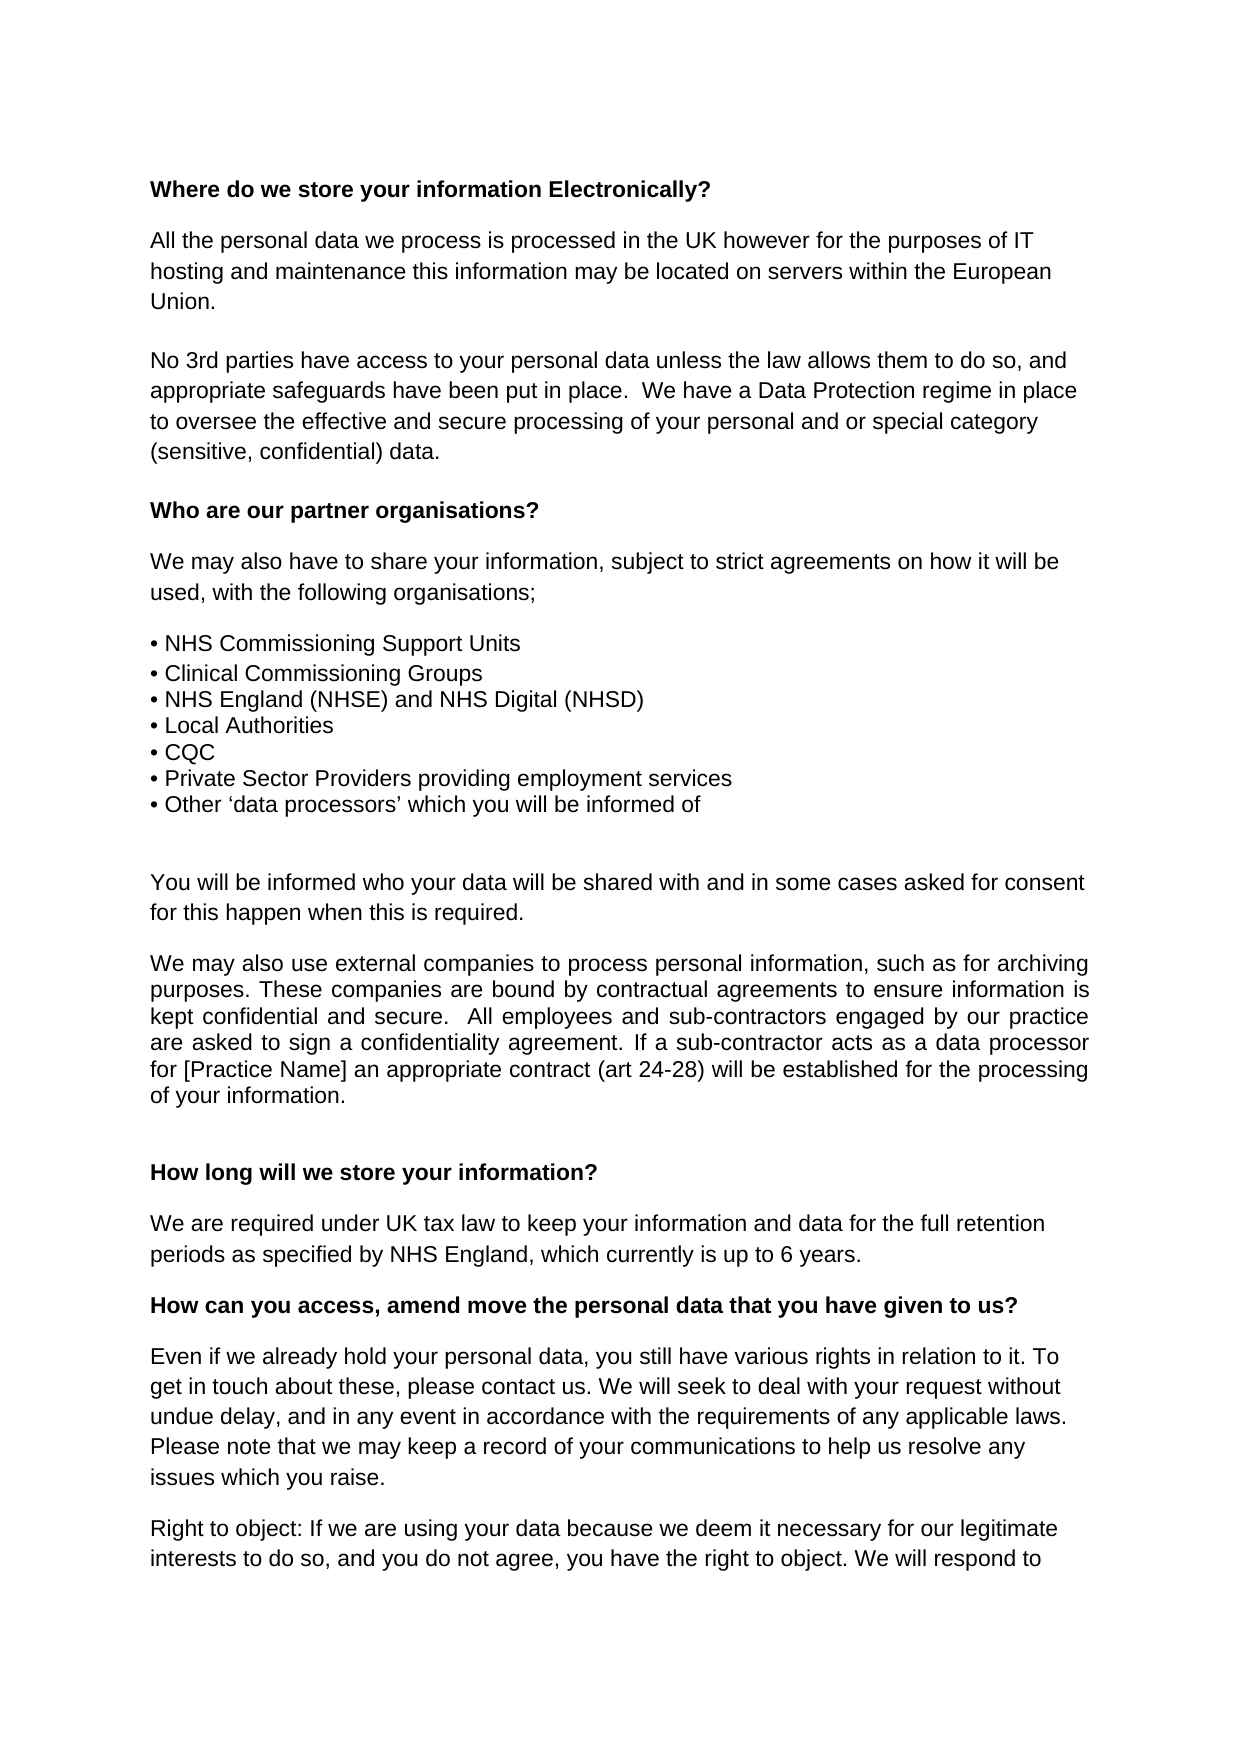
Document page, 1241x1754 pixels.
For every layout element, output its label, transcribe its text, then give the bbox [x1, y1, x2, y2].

text • NHS England (NHSE) and NHS Digital (NHSD) [150, 686, 1090, 712]
text • Private Sector Providers providing employment services [150, 765, 1090, 791]
text Even if we already hold your personal data, you still have various rights in relation to it. To get in touch about these, please contact us. We will seek to deal with your request without undue delay, and in any event in accordance with the requirements of any applicable laws. Please note that we may keep a record of your communications to help us resolve any issues which you raise. [150, 1343, 1090, 1490]
text We may also use external companies to process personal information, such as for archiving purposes. These companies are bound by contractual agreements to ensure information is kept confidential and secure. All employees and sub-contractors engaged by our practice are asked to sign a confidentiality agreement. If a sub-contractor acts as a data processor for [Practice Name] an appropriate contract (art 24-28) will be established for the processing of your information. [150, 950, 1090, 1108]
text Who are our partner organisations? [150, 497, 1090, 523]
text We may also have to share your information, subject to strict agreements on how it will be used, with the following organisations; [150, 548, 1090, 605]
text • Clinical Commissioning Groups [150, 660, 1090, 686]
text You will be informed who your data will be shared with and in some cases asked for consent for this happen when this is required. [150, 869, 1090, 925]
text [150, 1514, 1090, 1571]
text Where do we store your information Electronically? [150, 176, 1090, 203]
text How long will we store your information? [150, 1159, 1090, 1186]
text We are required under UK tax law to keep your information and data for the full retention periods as specified by NHS England, which currently is up to 6 years. [150, 1210, 1090, 1267]
text How can you access, amend move the personal data that you have given to us? [150, 1292, 1090, 1318]
text All the personal data we process is processed in the UK however for the purposes of IT hosting and maintenance this information may be located on servers within the European Union. [150, 227, 1090, 314]
text No 3rd parties have access to your personal data unless the law allows them to do so, and appropriate safeguards have been put in place. We have a Data Protection regime in place to oversee the effective and secure processing of your personal and or special category (sensitive, confidential) data. [150, 347, 1090, 464]
text • Local Authorities [150, 712, 1090, 739]
text • Other ‘data processors’ which you will be informed of [150, 791, 1090, 818]
text • CQC [150, 739, 1090, 765]
text • NHS Commissioning Support Units [150, 629, 1090, 656]
